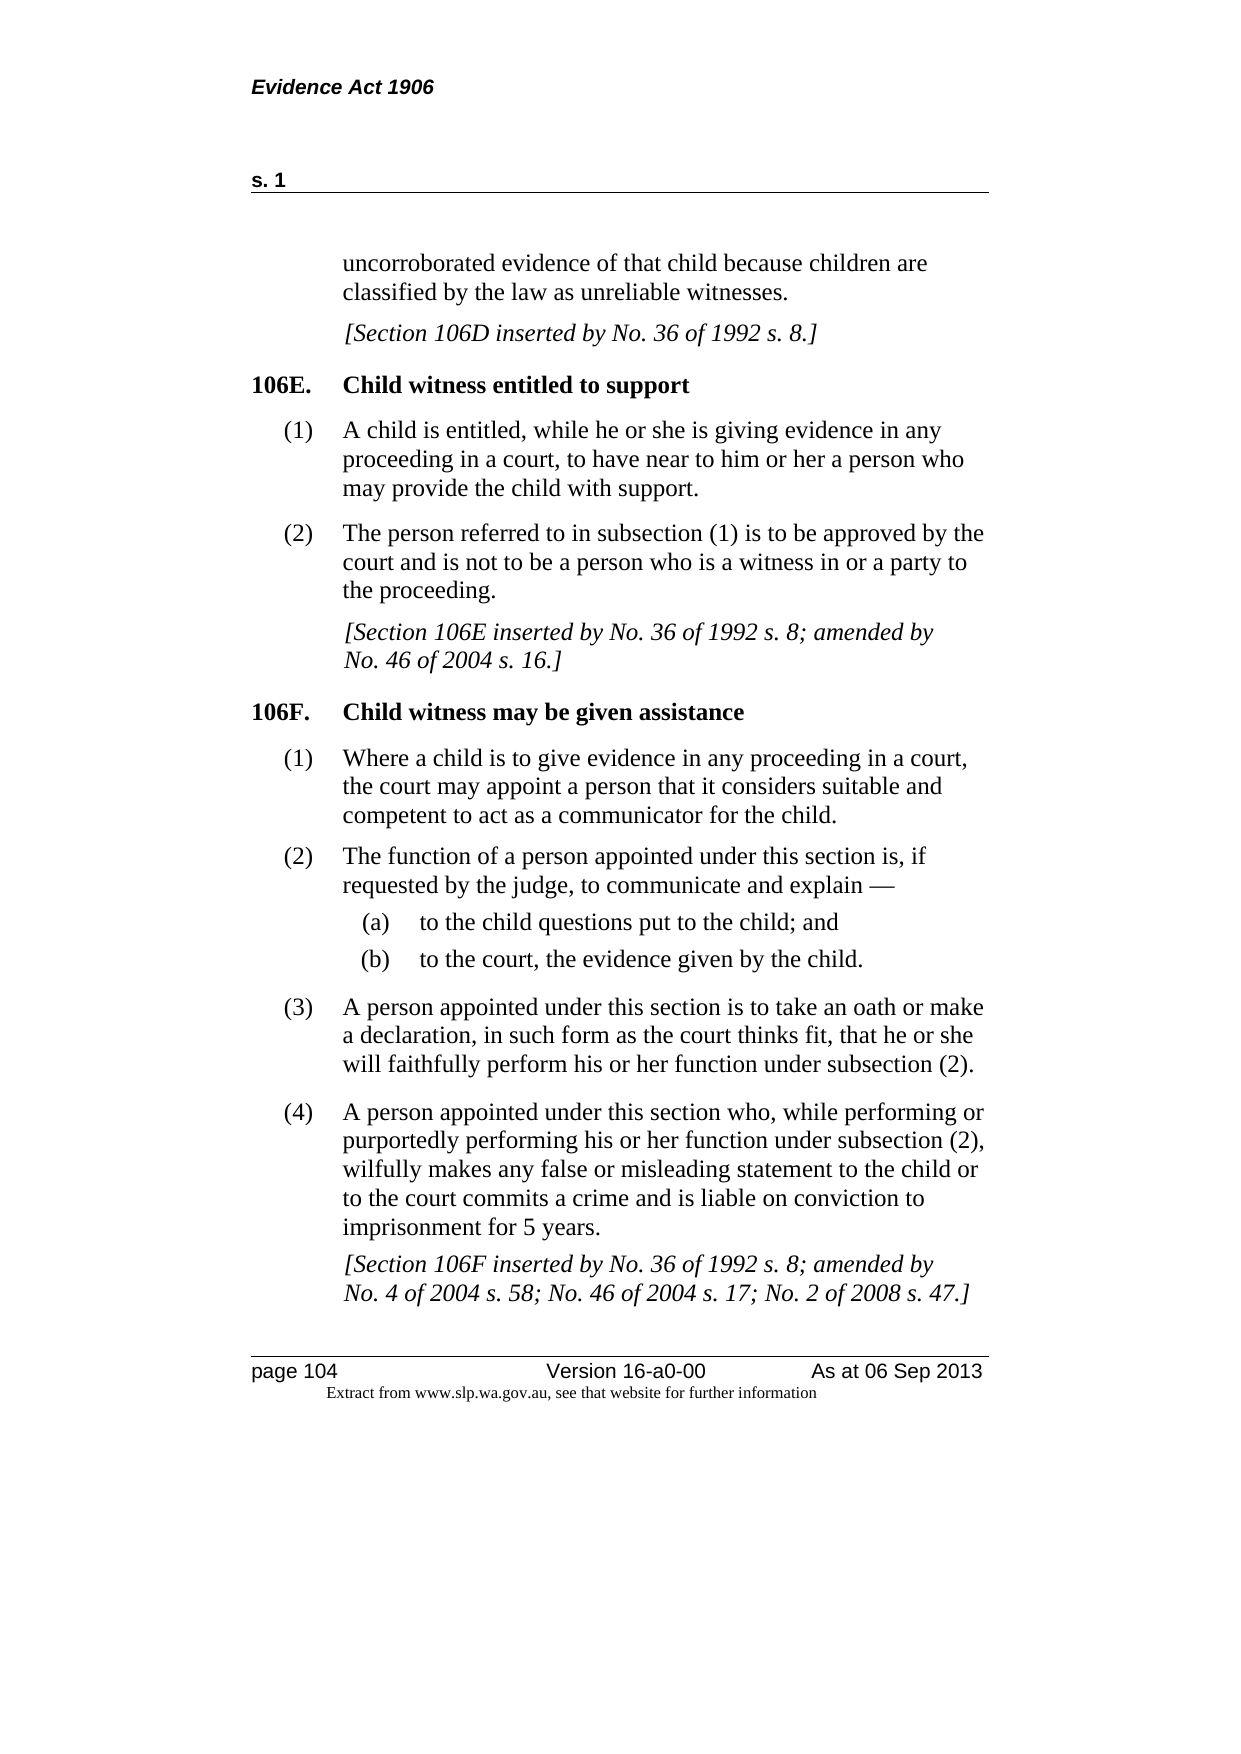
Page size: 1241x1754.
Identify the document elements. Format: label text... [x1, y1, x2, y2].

subtitle 106E. Child witness entitled to support [251, 370, 989, 398]
text [Section 106E inserted by No. 36 of 1992 s. 8; amended by No. 46 of 2004 s. 16.] [251, 617, 989, 674]
text (2) The person referred to in subsection (1) is to be approved by the court and is not to be a person who is a witness in or a party to the proceeding. [251, 518, 989, 604]
text (4) A person appointed under this section who, while performing or purportedly performing his or her function under subsection (2), wilfully makes any false or misleading statement to the child or to the court commits a crime and is liable on conviction to imprisonment for 5 years. [251, 1097, 989, 1241]
text [Section 106F inserted by No. 36 of 1992 s. 8; amended by No. 4 of 2004 s. 58; No. 46 of 2004 s. 17; No. 2 of 2008 s. 47.] [251, 1249, 989, 1306]
text (1) Where a child is to give evidence in any proceeding in a court, the court may appoint a person that it considers suitable and competent to act as a communicator for the child. [251, 743, 989, 829]
text (3) A person appointed under this section is to take an oath or make a declaration, in such form as the court thinks fit, that he or she will faithfully perform his or her function under subsection (2). [251, 992, 989, 1078]
text (2) The function of a person appointed under this section is, if requested by the judge, to communicate and explain — [251, 841, 989, 899]
subtitle 106F. Child witness may be given assistance [251, 697, 989, 726]
text (b) to the court, the evidence given by the child. [251, 944, 989, 973]
text (1) A child is entitled, while he or she is giving evidence in any proceeding in a court, to have near to him or her a person who may provide the child with support. [251, 415, 989, 501]
text [Section 106D inserted by No. 36 of 1992 s. 8.] [251, 318, 989, 347]
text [251, 248, 989, 306]
text (a) to the child questions put to the child; and [251, 907, 989, 936]
